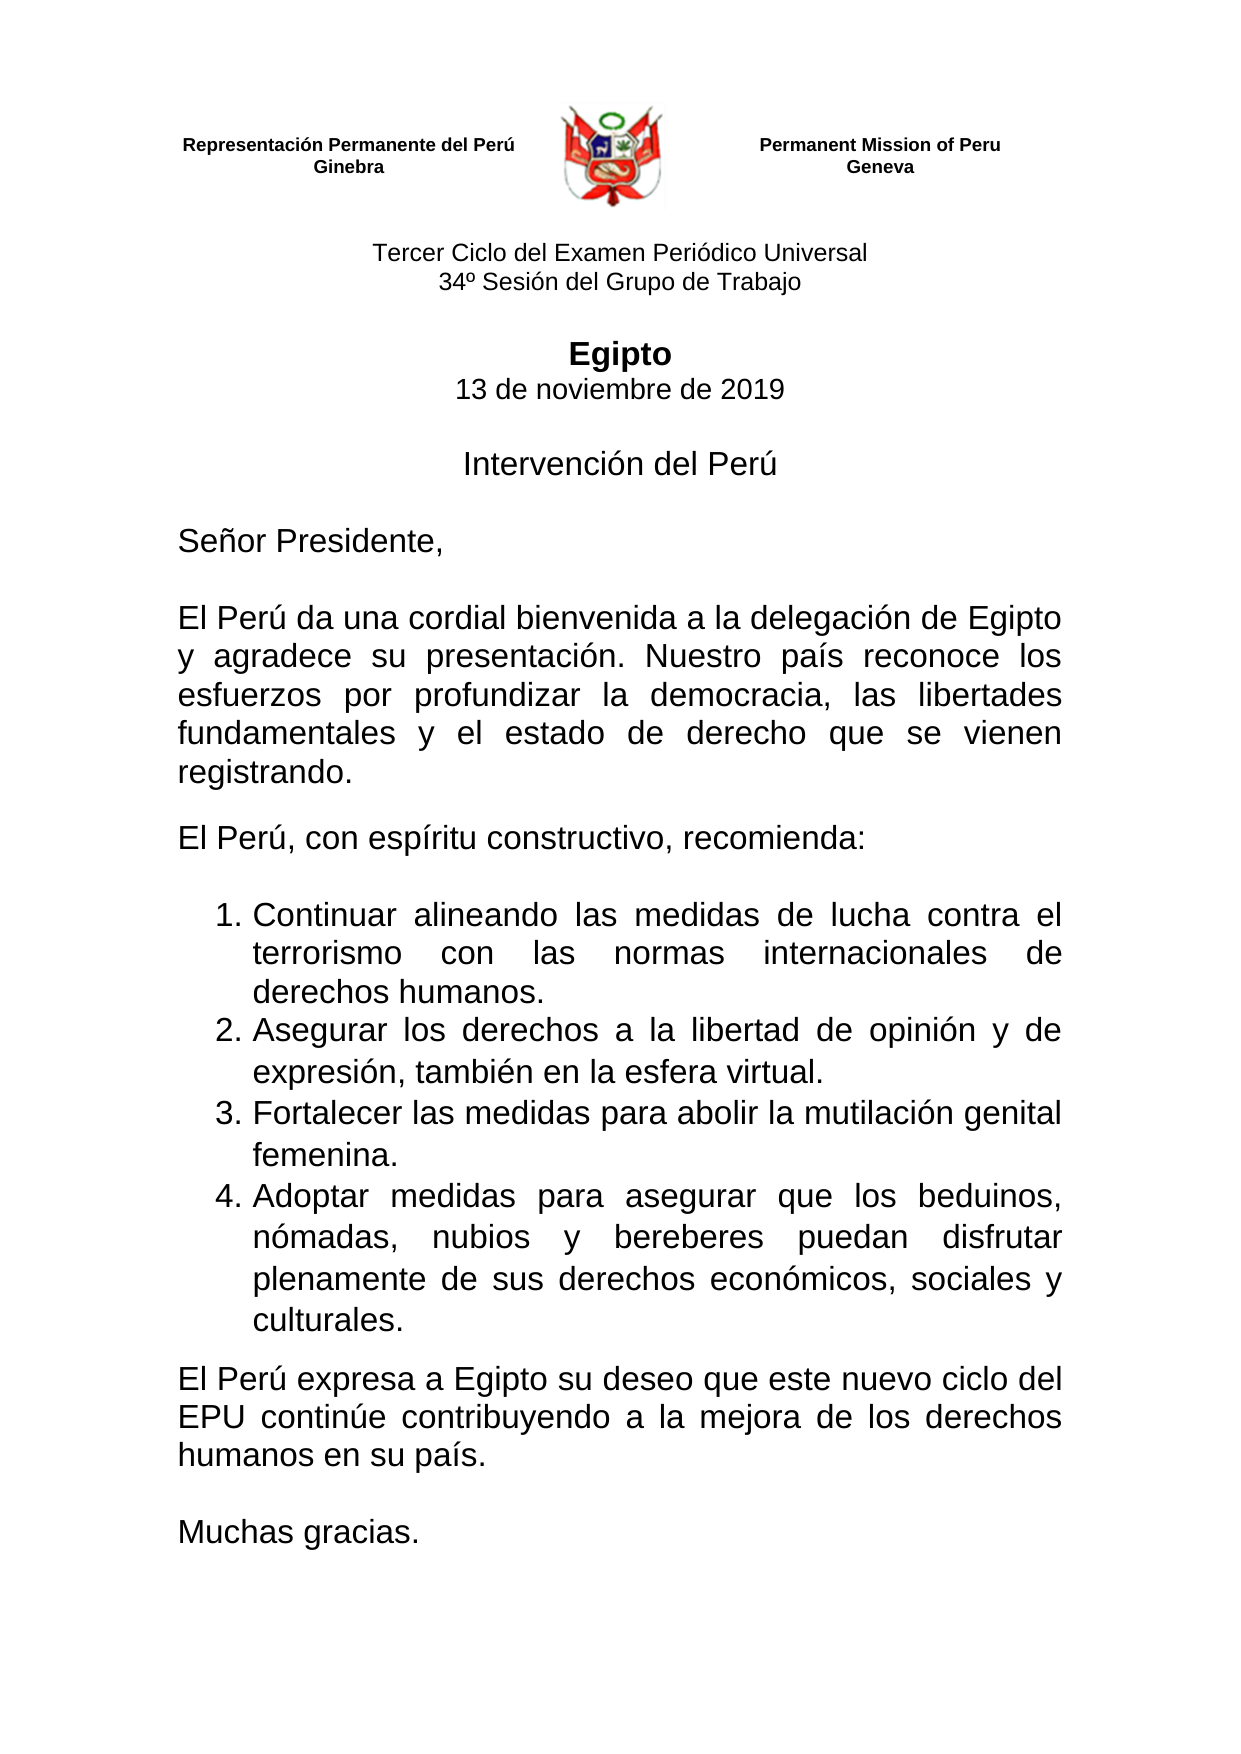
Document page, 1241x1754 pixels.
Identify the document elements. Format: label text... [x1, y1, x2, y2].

text Señor Presidente, [177, 521, 1063, 559]
text Intervención del Perú [177, 444, 1063, 483]
list Continuar alineando las medidas de lucha contra el terrorismo con las normas internacionales de derechos humanos. [215, 895, 1063, 1010]
list Adoptar medidas para asegurar que los beduinos, nómadas, nubios y bereberes puedan disfrutar plenamente de sus derechos económicos, sociales y culturales. [215, 1176, 1063, 1339]
list Asegurar los derechos a la libertad de opinión y de expresión, también en la esfera virtual. [215, 1010, 1063, 1090]
text 13 de noviembre de 2019 [177, 372, 1063, 406]
text 34º Sesión del Grupo de Trabajo [177, 267, 1063, 295]
text Tercer Ciclo del Examen Periódico Universal [177, 238, 1063, 267]
list Fortalecer las medidas para abolir la mutilación genital femenina. [215, 1093, 1063, 1173]
text El Perú, con espíritu constructivo, recomienda: [177, 818, 1063, 857]
text Muchas gracias. [177, 1512, 1063, 1551]
picture [558, 101, 667, 210]
text El Perú da una cordial bienvenida a la delegación de Egipto y agradece su presentación. Nuestro país reconoce los esfuerzos por profundizar la democracia, las libertades fundamentales y el estado de derecho que se vienen registrando. [177, 598, 1063, 790]
text Egipto [177, 334, 1063, 372]
text El Perú expresa a Egipto su deseo que este nuevo ciclo del EPU continúe contribuyendo a la mejora de los derechos humanos en su país. [177, 1359, 1063, 1474]
